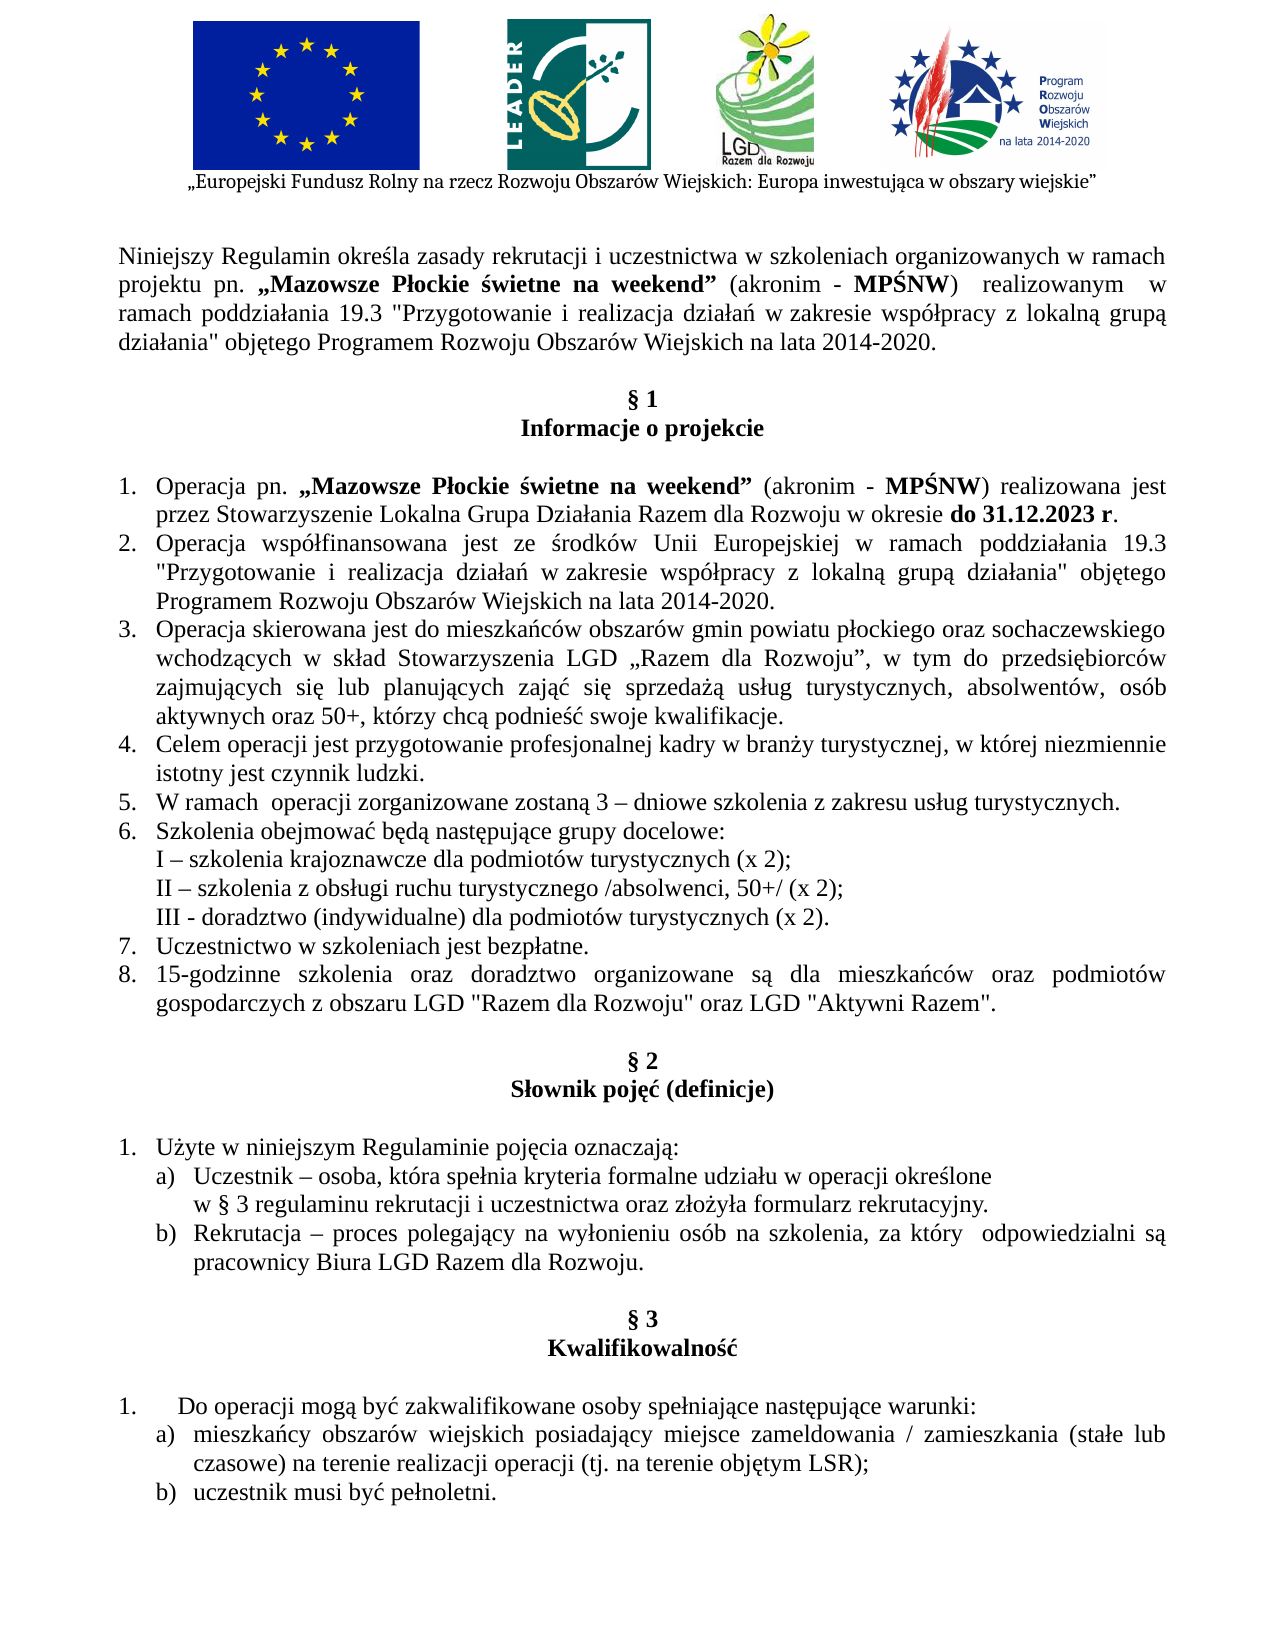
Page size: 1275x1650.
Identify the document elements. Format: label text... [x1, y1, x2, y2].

text § 1 [118, 384, 1167, 413]
text Informacje o projekcie [118, 413, 1167, 442]
list W ramach operacji zorganizowane zostaną 3 – dniowe szkolenia z zakresu usług turystycznych. [118, 787, 1167, 816]
list Uczestnictwo w szkoleniach jest bezpłatne. [118, 931, 1167, 959]
list Operacja skierowana jest do mieszkańców obszarów gmin powiatu płockiego oraz sochaczewskiego wchodzących w skład Stowarzyszenia LGD „Razem dla Rozwoju”, w tym do przedsiębiorców zajmujących się lub planujących zająć się sprzedażą usług turystycznych, absolwentów, osób aktywnych oraz 50+, którzy chcą podnieść swoje kwalifikacje. [118, 614, 1167, 729]
text Niniejszy Regulamin określa zasady rekrutacji i uczestnictwa w szkoleniach organizowanych w ramach projektu pn. „Mazowsze Płockie świetne na weekend” (akronim - MPŚNW) realizowanym w ramach poddziałania 19.3 "Przygotowanie i realizacja działań w zakresie współpracy z lokalną grupą działania" objętego Programem Rozwoju Obszarów Wiejskich na lata 2014-2020. [118, 241, 1167, 356]
text Słownik pojęć (definicje) [118, 1074, 1167, 1103]
list mieszkańcy obszarów wiejskich posiadający miejsce zameldowania / zamieszkania (stałe lub czasowe) na terenie realizacji operacji (tj. na terenie objętym LSR); [156, 1419, 1167, 1477]
list uczestnik musi być pełnoletni. [156, 1477, 1167, 1506]
list Rekrutacja – proces polegający na wyłonieniu osób na szkolenia, za który odpowiedzialni są pracownicy Biura LGD Razem dla Rozwoju. [156, 1218, 1167, 1276]
list Szkolenia obejmować będą następujące grupy docelowe: [118, 816, 1167, 844]
text II – szkolenia z obsługi ruchu turystycznego /absolwenci, 50+/ (x 2); [118, 873, 1167, 902]
text Kwalifikowalność [118, 1333, 1167, 1362]
picture [507, 19, 651, 170]
text § 2 [118, 1046, 1167, 1074]
text § 3 [118, 1304, 1167, 1333]
list Operacja współfinansowana jest ze środków Unii Europejskiej w ramach poddziałania 19.3 "Przygotowanie i realizacja działań w zakresie współpracy z lokalną grupą działania" objętego Programem Rozwoju Obszarów Wiejskich na lata 2014-2020. [118, 528, 1167, 614]
list I – szkolenia krajoznawcze dla podmiotów turystycznych (x 2); [156, 844, 1167, 873]
list Operacja pn. „Mazowsze Płockie świetne na weekend” (akronim - MPŚNW) realizowana jest przez Stowarzyszenie Lokalna Grupa Działania Razem dla Rozwoju w okresie do 31.12.2023 r. [118, 471, 1167, 528]
picture [193, 21, 420, 170]
picture [881, 19, 1106, 170]
list Celem operacji jest przygotowanie profesjonalnej kadry w branży turystycznej, w której niezmiennie istotny jest czynnik ludzki. [118, 729, 1167, 787]
list Do operacji mogą być zakwalifikowane osoby spełniające następujące warunki: [118, 1391, 1167, 1419]
list Użyte w niniejszym Regulaminie pojęcia oznaczają: [118, 1132, 1167, 1161]
list Uczestnik – osoba, która spełnia kryteria formalne udziału w operacji określone w § 3 regulaminu rekrutacji i uczestnictwa oraz złożyła formularz rekrutacyjny. [156, 1161, 1167, 1218]
text III - doradztwo (indywidualne) dla podmiotów turystycznych (x 2). [118, 902, 1167, 931]
list 15-godzinne szkolenia oraz doradztwo organizowane są dla mieszkańców oraz podmiotów gospodarczych z obszaru LGD "Razem dla Rozwoju" oraz LGD "Aktywni Razem". [118, 959, 1167, 1017]
